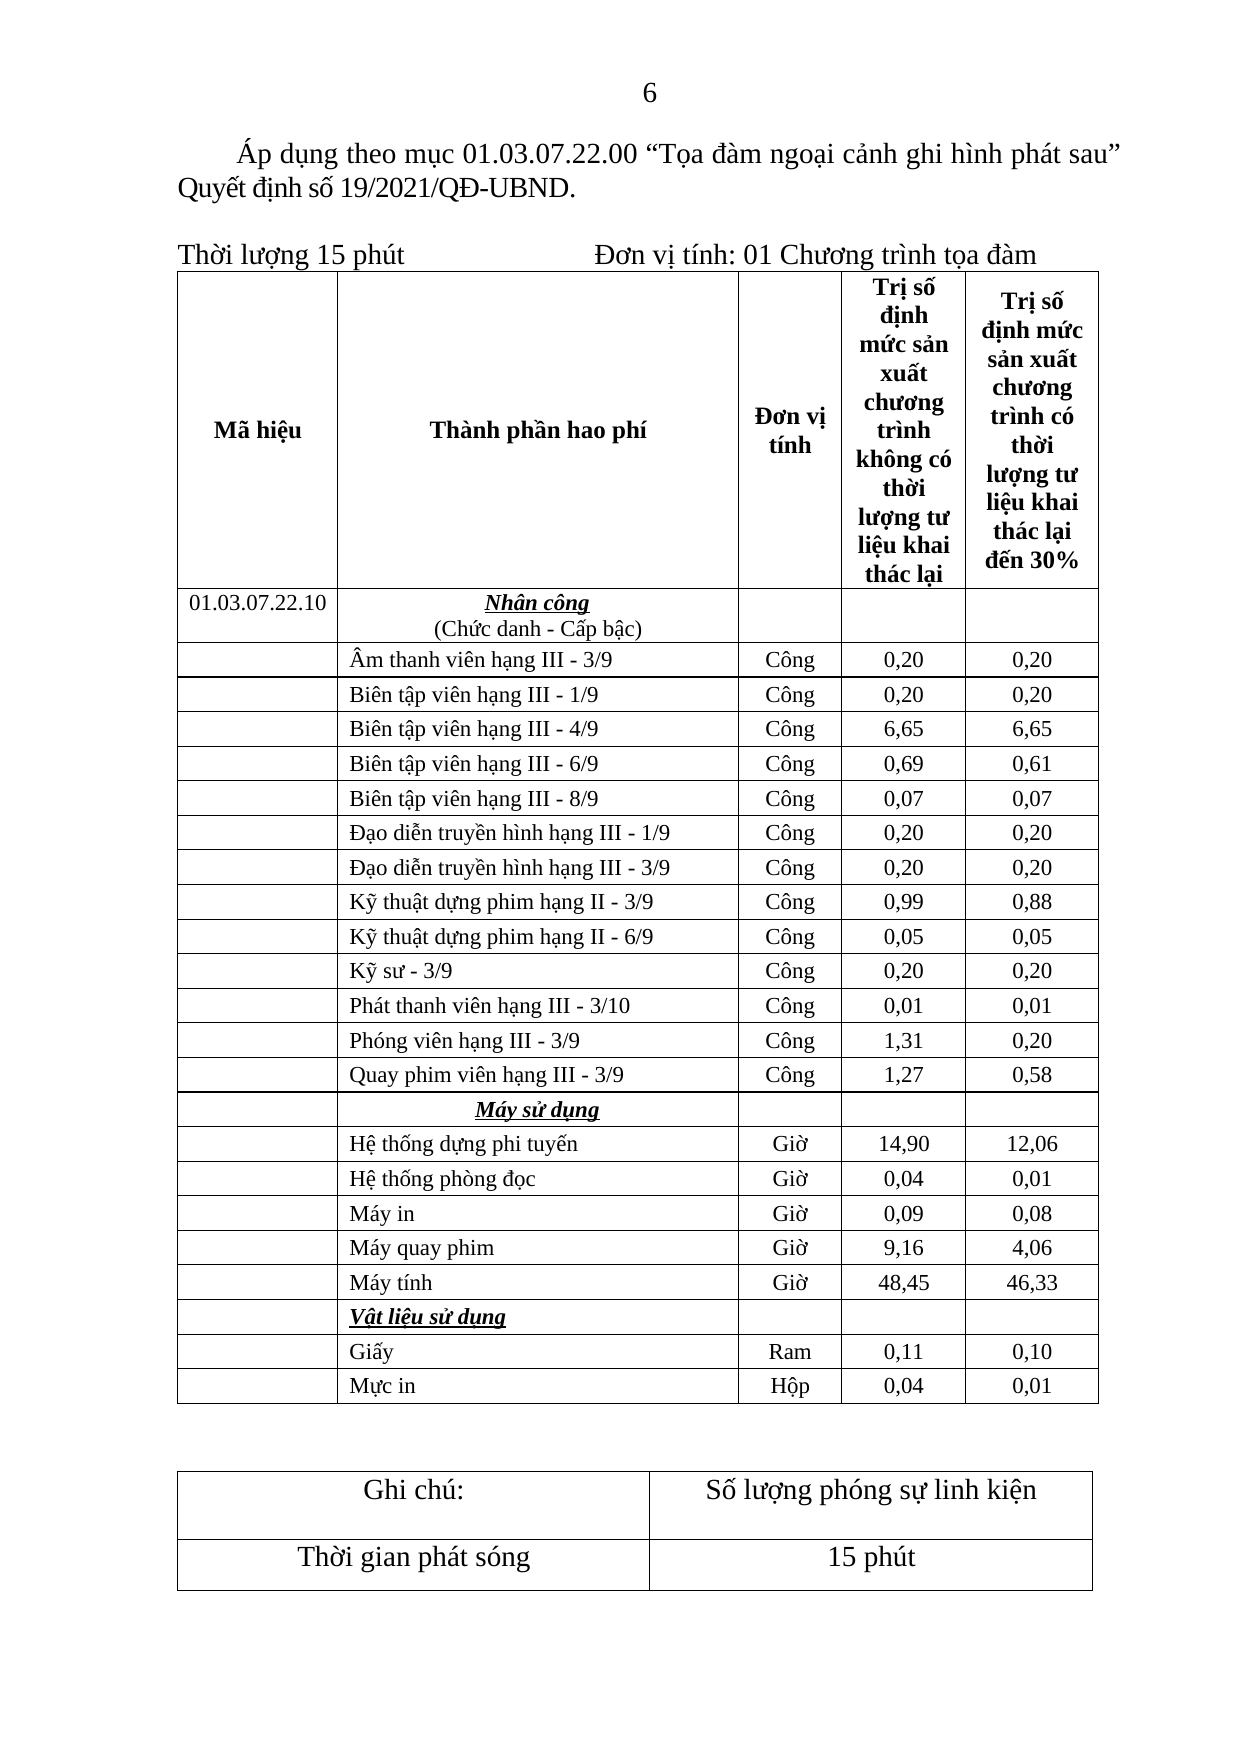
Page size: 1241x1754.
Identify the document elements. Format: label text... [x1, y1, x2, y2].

table_cell 01.03.07.22.10 [178, 589, 337, 642]
table_cell 0,99 [842, 885, 965, 918]
table_cell [178, 1196, 337, 1230]
table_cell [178, 1162, 337, 1195]
table_cell [842, 1093, 965, 1126]
table_cell [966, 1300, 1098, 1333]
table_cell Giờ [739, 1265, 841, 1299]
table_header Ghi chú: [178, 1472, 649, 1538]
table_cell Giờ [739, 1162, 841, 1195]
table_cell Thời gian phát sóng [178, 1540, 649, 1590]
table_cell [739, 1300, 841, 1333]
table_cell 0,01 [966, 1369, 1098, 1403]
table_cell 0,20 [966, 643, 1098, 676]
table_cell [178, 747, 337, 780]
table_cell 0,05 [842, 920, 965, 953]
table_cell Kỹ thuật dựng phim hạng II - 6/9 [338, 920, 738, 953]
table_cell Giờ [739, 1231, 841, 1264]
table_header Mã hiệu [178, 272, 337, 588]
table_cell Phát thanh viên hạng III - 3/10 [338, 989, 738, 1022]
table_cell 15 phút [650, 1540, 1092, 1590]
table_cell Giờ [739, 1196, 841, 1230]
table_cell 0,20 [842, 954, 965, 988]
table_cell 0,08 [966, 1196, 1098, 1230]
table_cell Đạo diễn truyền hình hạng III - 1/9 [338, 816, 738, 849]
table_cell [842, 1300, 965, 1333]
table_cell 0,61 [966, 747, 1098, 780]
table_cell Giờ [739, 1127, 841, 1161]
table_cell Công [739, 989, 841, 1022]
table_cell Máy tính [338, 1265, 738, 1299]
table_cell [178, 1300, 337, 1333]
table_cell 0,09 [842, 1196, 965, 1230]
table_cell Công [739, 643, 841, 676]
table_header Trị số định mức sản xuất chương trình không có thời lượng tư liệu khai thác lại [842, 272, 965, 588]
table_cell 0,01 [842, 989, 965, 1022]
table_cell 0,20 [966, 1023, 1098, 1057]
table_cell [178, 1231, 337, 1264]
table_header Đơn vị tính [739, 272, 841, 588]
table_cell Công [739, 1058, 841, 1091]
table_cell 0,05 [966, 920, 1098, 953]
table_cell [178, 920, 337, 953]
table_cell 0,10 [966, 1335, 1098, 1368]
table_cell [966, 589, 1098, 642]
table_cell [178, 781, 337, 815]
table_cell [178, 1058, 337, 1091]
table_cell 48,45 [842, 1265, 965, 1299]
table_cell 46,33 [966, 1265, 1098, 1299]
table_cell 1,31 [842, 1023, 965, 1057]
table_header Trị số định mức sản xuất chương trình có thời lượng tư liệu khai thác lại đến 30% [966, 272, 1098, 588]
table_cell Phóng viên hạng III - 3/9 [338, 1023, 738, 1057]
table_cell 0,20 [966, 816, 1098, 849]
table_cell 0,20 [842, 850, 965, 884]
table_cell 0,20 [842, 678, 965, 711]
table_cell 0,20 [966, 678, 1098, 711]
table_cell Mực in [338, 1369, 738, 1403]
table_cell Hệ thống phòng đọc [338, 1162, 738, 1195]
table_cell Biên tập viên hạng III - 1/9 [338, 678, 738, 711]
table_cell 0,07 [842, 781, 965, 815]
table_cell Hệ thống dựng phi tuyến [338, 1127, 738, 1161]
table_cell [178, 989, 337, 1022]
table_cell Kỹ thuật dựng phim hạng II - 3/9 [338, 885, 738, 918]
table_cell 14,90 [842, 1127, 965, 1161]
table_cell 0,20 [966, 850, 1098, 884]
table_cell Ram [739, 1335, 841, 1368]
table_cell [178, 1335, 337, 1368]
table_cell 0,01 [966, 1162, 1098, 1195]
table_cell Vật liệu sử dụng [338, 1300, 738, 1333]
table_cell 6,65 [842, 712, 965, 746]
table_cell Biên tập viên hạng III - 4/9 [338, 712, 738, 746]
table_cell 0,01 [966, 989, 1098, 1022]
table_cell [178, 1093, 337, 1126]
table_cell Biên tập viên hạng III - 8/9 [338, 781, 738, 815]
table_cell Kỹ sư - 3/9 [338, 954, 738, 988]
table_cell 0,04 [842, 1162, 965, 1195]
table_cell Đạo diễn truyền hình hạng III - 3/9 [338, 850, 738, 884]
table_cell [842, 589, 965, 642]
table_cell Máy quay phim [338, 1231, 738, 1264]
table_cell [178, 643, 337, 676]
table_cell Công [739, 781, 841, 815]
table_cell [739, 1093, 841, 1126]
table_cell [178, 1023, 337, 1057]
table_cell 6,65 [966, 712, 1098, 746]
table_cell Công [739, 678, 841, 711]
table_cell Công [739, 885, 841, 918]
table_cell 0,88 [966, 885, 1098, 918]
table_cell Công [739, 747, 841, 780]
table_cell Giấy [338, 1335, 738, 1368]
table_cell 0,20 [966, 954, 1098, 988]
table_cell 0,20 [842, 643, 965, 676]
table_cell [178, 1127, 337, 1161]
table_cell 0,69 [842, 747, 965, 780]
table_cell 4,06 [966, 1231, 1098, 1264]
table_cell [178, 954, 337, 988]
table_cell Quay phim viên hạng III - 3/9 [338, 1058, 738, 1091]
table_cell 0,20 [842, 816, 965, 849]
table_cell 0,11 [842, 1335, 965, 1368]
table_cell [178, 885, 337, 918]
table_cell [178, 1369, 337, 1403]
table_cell 12,06 [966, 1127, 1098, 1161]
table_cell [178, 850, 337, 884]
table_cell 0,58 [966, 1058, 1098, 1091]
table_cell [178, 1265, 337, 1299]
table_cell Công [739, 816, 841, 849]
table_cell [178, 678, 337, 711]
table_cell 1,27 [842, 1058, 965, 1091]
table_cell [966, 1093, 1098, 1126]
table_cell Công [739, 954, 841, 988]
table_cell Hộp [739, 1369, 841, 1403]
table_cell Biên tập viên hạng III - 6/9 [338, 747, 738, 780]
table_cell Công [739, 920, 841, 953]
table_cell 0,04 [842, 1369, 965, 1403]
table_cell Âm thanh viên hạng III - 3/9 [338, 643, 738, 676]
text Thời lượng 15 phút Đơn vị tính: 01 Chương trình tọa đàm [177, 237, 1122, 271]
table_cell Nhân công (Chức danh - Cấp bậc) [338, 589, 738, 642]
table_header Thành phần hao phí [338, 272, 738, 588]
table_header Số lượng phóng sự linh kiện [650, 1472, 1092, 1538]
table_cell Công [739, 712, 841, 746]
table_cell [178, 712, 337, 746]
table_cell 9,16 [842, 1231, 965, 1264]
table_cell Công [739, 1023, 841, 1057]
table_cell Máy sử dụng [338, 1093, 738, 1126]
table_cell [739, 589, 841, 642]
table_cell 0,07 [966, 781, 1098, 815]
table_cell Máy in [338, 1196, 738, 1230]
table_cell [178, 816, 337, 849]
text Áp dụng theo mục 01.03.07.22.00 “Tọa đàm ngoại cảnh ghi hình phát sau” Quyết định số 19/2021/QĐ-UBND. [177, 137, 1122, 204]
table_cell Công [739, 850, 841, 884]
